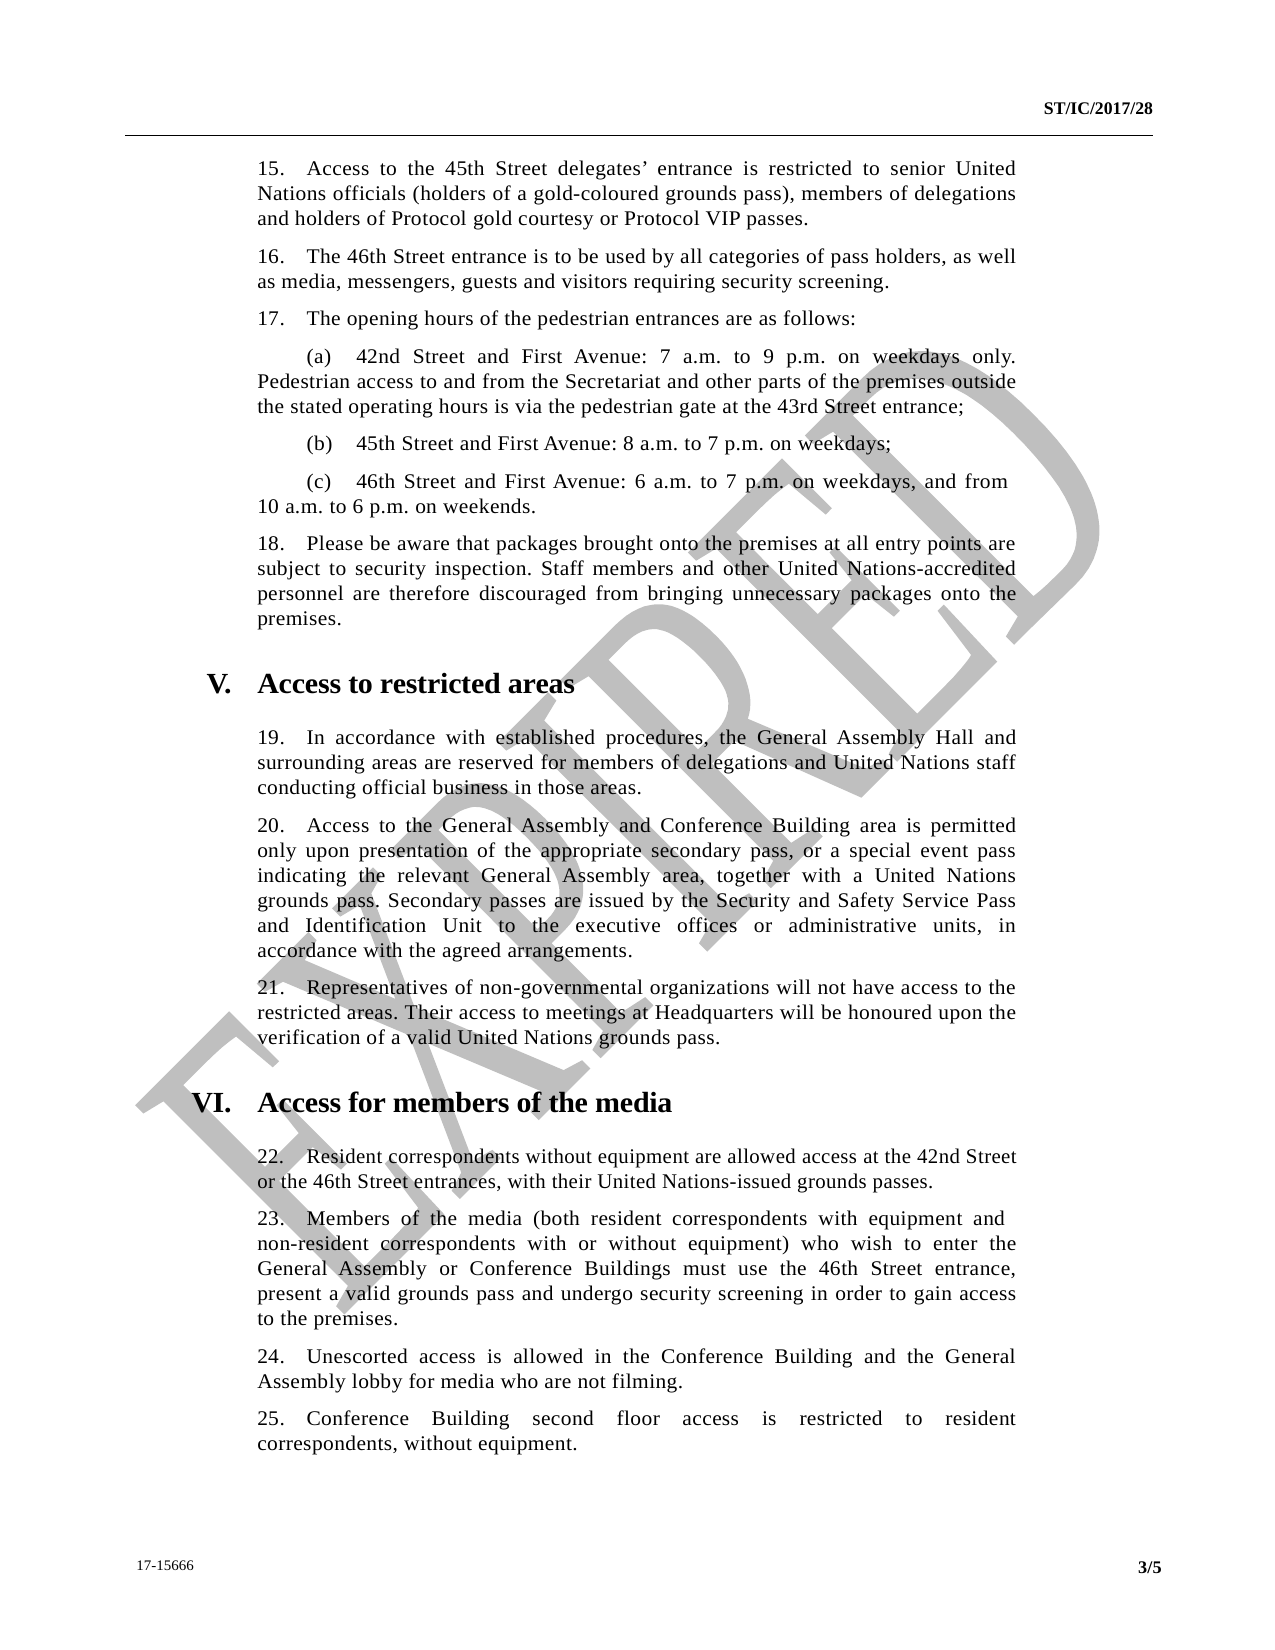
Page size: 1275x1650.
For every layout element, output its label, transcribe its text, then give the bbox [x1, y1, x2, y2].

text (c) 46th Street and First Avenue: 6 a.m. to 7 p.m. on weekdays, and from 10 a.m. to 6 p.m. on weekends. [257, 468, 1018, 518]
text 15. Access to the 45th Street delegates’ entrance is restricted to senior United Nations officials (holders of a gold-coloured grounds pass), members of delegations and holders of Protocol gold courtesy or Protocol VIP passes. [257, 156, 1018, 231]
text 24. Unescorted access is allowed in the Conference Building and the General Assembly lobby for media who are not filming. [257, 1343, 1018, 1393]
text (b) 45th Street and First Avenue: 8 a.m. to 7 p.m. on weekdays; [257, 431, 1018, 456]
text 25. Conference Building second floor access is restricted to resident correspondents, without equipment. [257, 1406, 1018, 1456]
text 16. The 46th Street entrance is to be used by all categories of pass holders, as well as media, messengers, guests and visitors requiring security screening. [257, 243, 1018, 293]
text 23. Members of the media (both resident correspondents with equipment and non-resident correspondents with or without equipment) who wish to enter the General Assembly or Conference Buildings must use the 46th Street entrance, present a valid grounds pass and undergo security screening in order to gain access to the premises. [257, 1206, 1018, 1331]
text 20. Access to the General Assembly and Conference Building area is permitted only upon presentation of the appropriate secondary pass, or a special event pass indicating the relevant General Assembly area, together with a United Nations grounds pass. Secondary passes are issued by the Security and Safety Service Pass and Identification Unit to the executive offices or administrative units, in accordance with the agreed arrangements. [257, 812, 1018, 962]
text 21. Representatives of non-governmental organizations will not have access to the restricted areas. Their access to meetings at Headquarters will be honoured upon the verification of a valid United Nations grounds pass. [257, 974, 1018, 1049]
text 18. Please be aware that packages brought onto the premises at all entry points are subject to security inspection. Staff members and other United Nations-accredited personnel are therefore discouraged from bringing unnecessary packages onto the premises. [257, 531, 1018, 631]
text 17. The opening hours of the pedestrian entrances are as follows: [257, 306, 1018, 331]
text (a) 42nd Street and First Avenue: 7 a.m. to 9 p.m. on weekdays only. Pedestrian access to and from the Secretariat and other parts of the premises outside the stated operating hours is via the pedestrian gate at the 43rd Street entrance; [257, 343, 1018, 418]
text 19. In accordance with established procedures, the General Assembly Hall and surrounding areas are reserved for members of delegations and United Nations staff conducting official business in those areas. [257, 724, 1018, 799]
text 22. Resident correspondents without equipment are allowed access at the 42nd Street or the 46th Street entrances, with their United Nations-issued grounds passes. [257, 1143, 1018, 1193]
text VI. Access for members of the media [125, 1087, 1019, 1118]
text V. Access to restricted areas [125, 668, 1019, 699]
